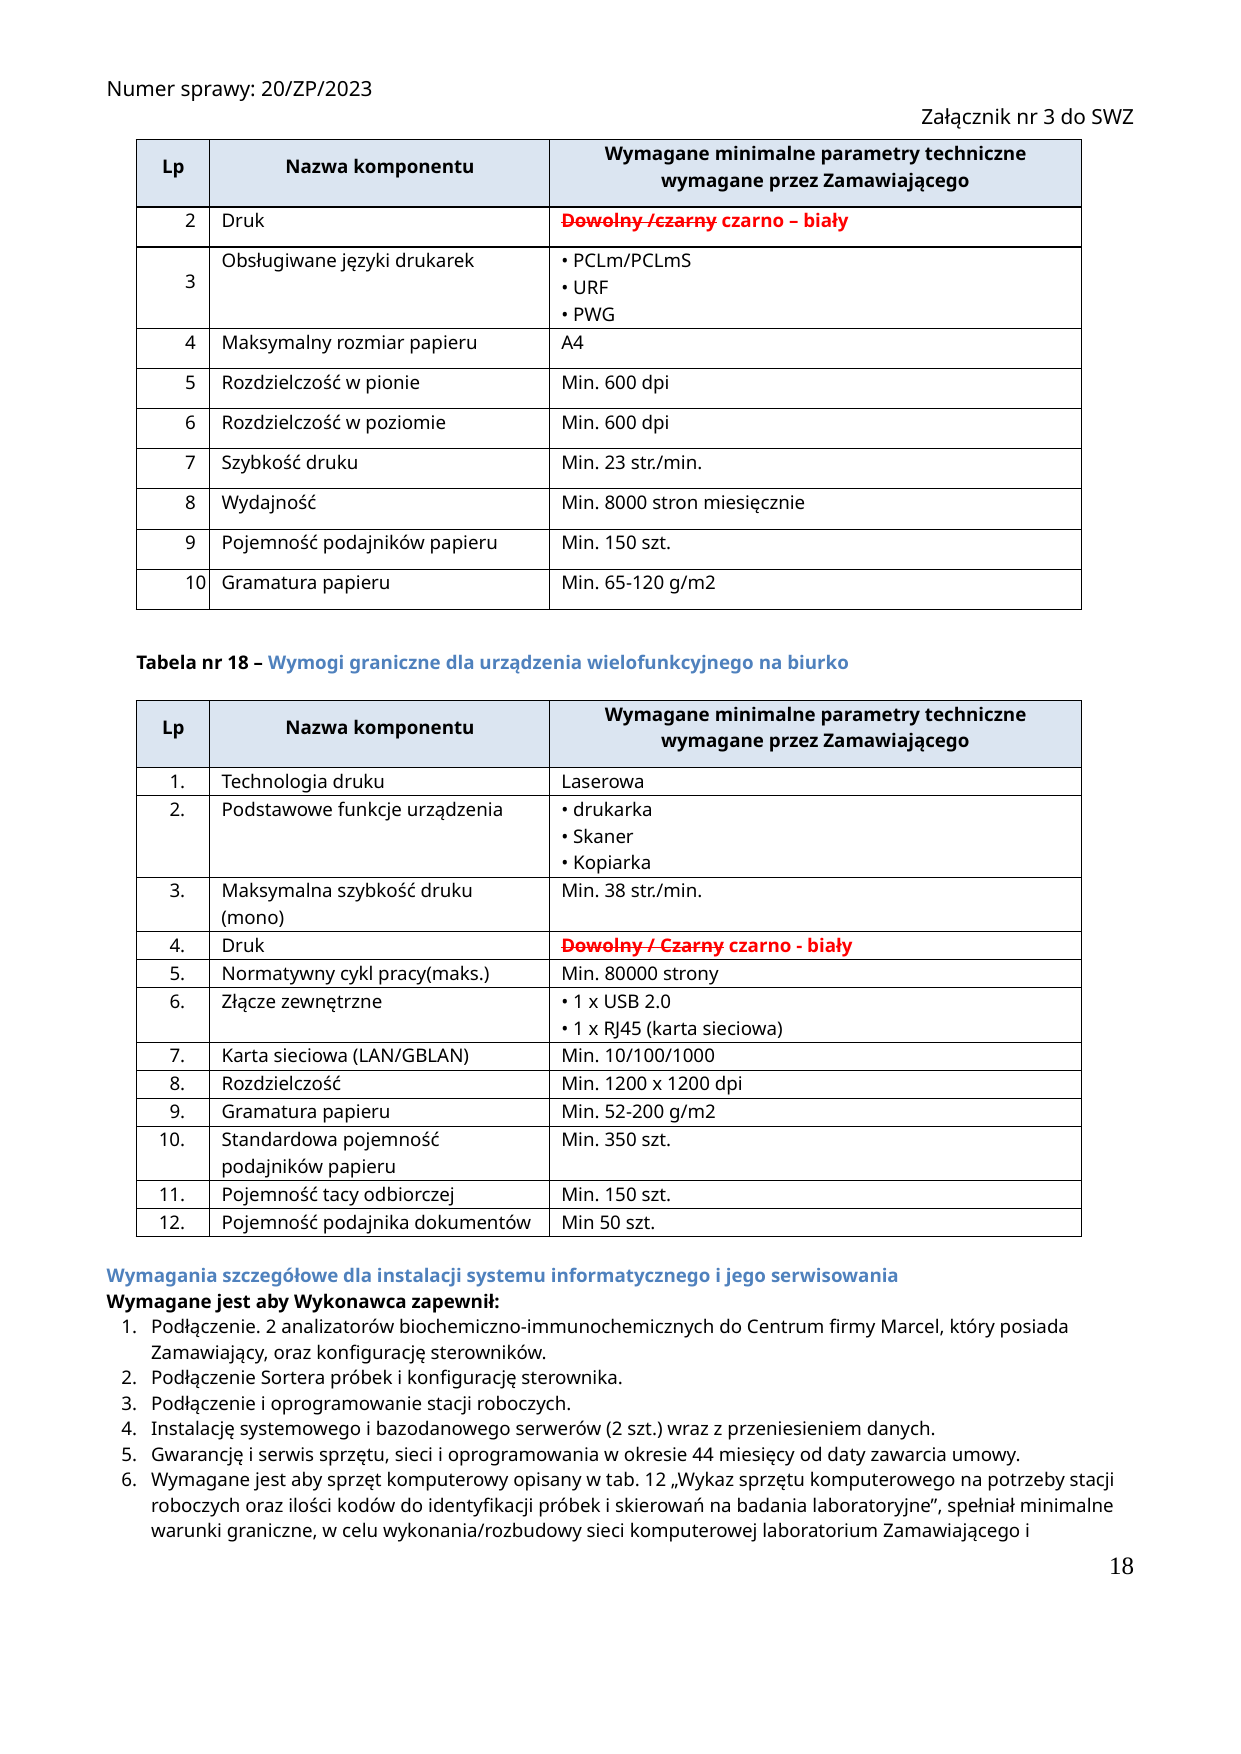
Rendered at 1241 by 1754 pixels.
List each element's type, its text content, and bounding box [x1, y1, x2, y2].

table_cell [137, 409, 209, 448]
table_cell Laserowa [550, 768, 1081, 795]
table_cell [137, 449, 209, 488]
table_cell Min. 350 szt. [550, 1127, 1081, 1180]
table_cell Min. 600 dpi [550, 409, 1081, 448]
table_cell Dowolny /czarny czarno – biały [550, 208, 1081, 246]
table_cell Min. 10/100/1000 [550, 1043, 1081, 1070]
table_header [550, 140, 1081, 206]
table_cell Pojemność podajnika dokumentów [210, 1209, 549, 1236]
table_cell Min. 80000 strony [550, 960, 1081, 987]
table_cell [137, 1099, 209, 1126]
table_cell [137, 1127, 209, 1180]
table_cell Gramatura papieru [210, 1099, 549, 1126]
table_cell Dowolny / Czarny czarno - biały [550, 932, 1081, 959]
table_cell Min. 150 szt. [550, 530, 1081, 568]
table_cell Min. 65-120 g/m2 [550, 570, 1081, 609]
table_cell [137, 960, 209, 987]
table_cell [137, 570, 209, 609]
table_cell [137, 208, 209, 246]
table_cell • PCLm/PCLmS • URF • PWG [550, 248, 1081, 328]
table_cell [137, 1209, 209, 1236]
table_cell [137, 796, 209, 877]
table_cell • drukarka • Skaner • Kopiarka [550, 796, 1081, 877]
table_cell Maksymalny rozmiar papieru [210, 329, 549, 368]
text Wymagane jest aby Wykonawca zapewnił: [106, 1288, 1134, 1314]
table_cell Min 50 szt. [550, 1209, 1081, 1236]
table_cell [137, 878, 209, 931]
table_cell Maksymalna szybkość druku (mono) [210, 878, 549, 931]
table_cell [137, 988, 209, 1042]
table_cell Min. 38 str./min. [550, 878, 1081, 931]
table_cell Pojemność tacy odbiorczej [210, 1181, 549, 1208]
table_cell Min. 8000 stron miesięcznie [550, 489, 1081, 528]
table_cell Druk [210, 932, 549, 959]
table_cell Rozdzielczość [210, 1071, 549, 1098]
table_cell Standardowa pojemność podajników papieru [210, 1127, 549, 1180]
table_header Nazwa komponentu [210, 701, 549, 767]
list Gwarancję i serwis sprzętu, sieci i oprogramowania w okresie 44 miesięcy od daty zawarcia umowy. [121, 1441, 1134, 1467]
table_header Lp [137, 701, 209, 767]
table_cell A4 [550, 329, 1081, 368]
table_cell Pojemność podajników papieru [210, 530, 549, 568]
table_cell Obsługiwane języki drukarek [210, 248, 549, 328]
table_cell [137, 1043, 209, 1070]
table_cell Min. 52-200 g/m2 [550, 1099, 1081, 1126]
table_cell [137, 1071, 209, 1098]
table_cell Min. 150 szt. [550, 1181, 1081, 1208]
table_cell Druk [210, 208, 549, 246]
table_cell [137, 329, 209, 368]
list Podłączenie Sortera próbek i konfigurację sterownika. [121, 1365, 1134, 1390]
list Instalację systemowego i bazodanowego serwerów (2 szt.) wraz z przeniesieniem danych. [121, 1416, 1134, 1441]
table_cell Technologia druku [210, 768, 549, 795]
text Tabela nr 18 – Wymogi graniczne dla urządzenia wielofunkcyjnego na biurko [136, 649, 1134, 674]
table_cell Karta sieciowa (LAN/GBLAN) [210, 1043, 549, 1070]
table_header Lp [137, 140, 209, 206]
table_cell [137, 369, 209, 408]
table_cell Normatywny cykl pracy(maks.) [210, 960, 549, 987]
list Podłączenie. 2 analizatorów biochemiczno-immunochemicznych do Centrum firmy Marcel, który posiada Zamawiający, oraz konfigurację sterowników. [121, 1314, 1134, 1365]
table_header Nazwa komponentu [210, 140, 549, 206]
table_header Wymagane minimalne parametry techniczne wymagane przez Zamawiającego [550, 701, 1081, 767]
table_cell Min. 1200 x 1200 dpi [550, 1071, 1081, 1098]
table_cell [137, 489, 209, 528]
table_cell Gramatura papieru [210, 570, 549, 609]
table_cell Złącze zewnętrzne [210, 988, 549, 1042]
table_cell Szybkość druku [210, 449, 549, 488]
list Podłączenie i oprogramowanie stacji roboczych. [121, 1390, 1134, 1416]
table_cell [137, 768, 209, 795]
table_cell • 1 x USB 2.0 • 1 x RJ45 (karta sieciowa) [550, 988, 1081, 1042]
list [121, 1467, 1134, 1543]
table_cell [137, 248, 209, 328]
table_cell [137, 1181, 209, 1208]
table_cell Min. 600 dpi [550, 369, 1081, 408]
table_cell Wydajność [210, 489, 549, 528]
table_cell Min. 23 str./min. [550, 449, 1081, 488]
table_cell [137, 530, 209, 568]
text Wymagania szczegółowe dla instalacji systemu informatycznego i jego serwisowania [106, 1263, 1134, 1288]
table_cell Rozdzielczość w pionie [210, 369, 549, 408]
table_cell [137, 932, 209, 959]
table_cell Podstawowe funkcje urządzenia [210, 796, 549, 877]
table_cell Rozdzielczość w poziomie [210, 409, 549, 448]
